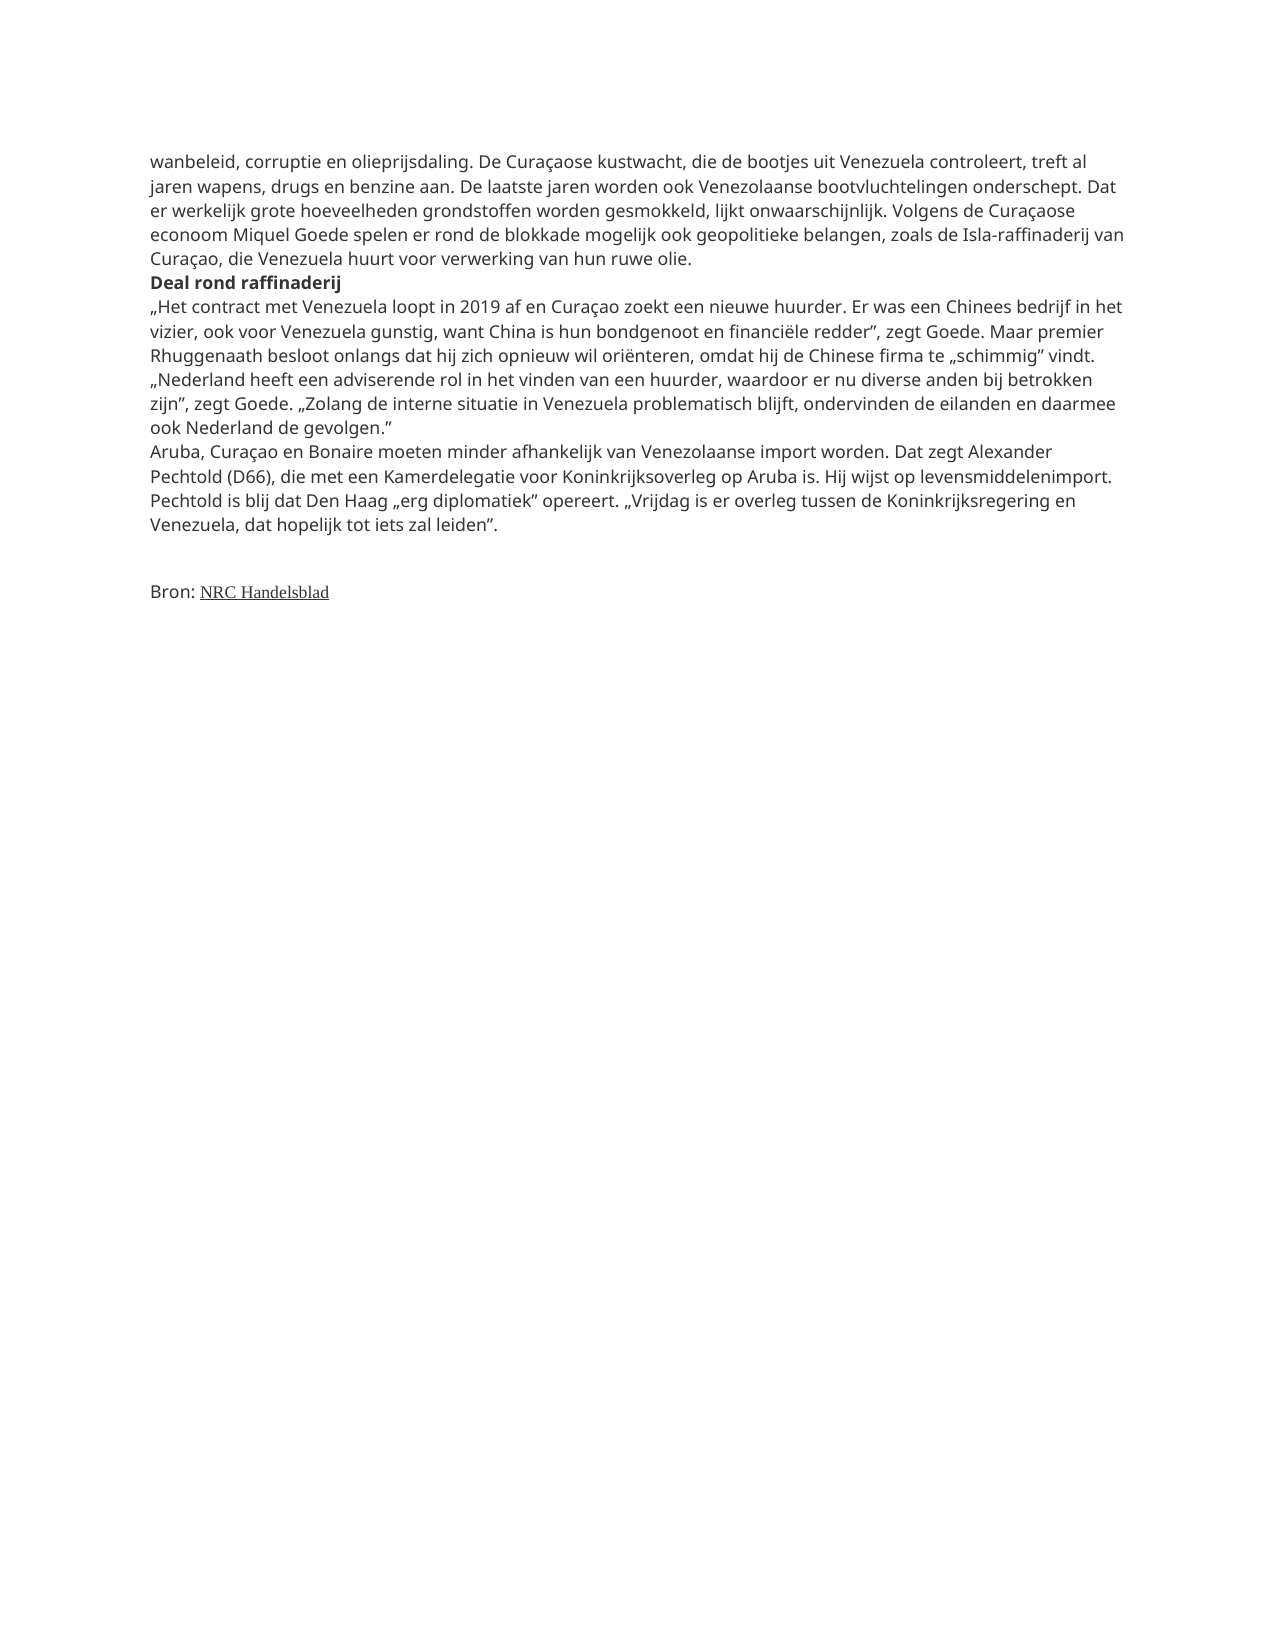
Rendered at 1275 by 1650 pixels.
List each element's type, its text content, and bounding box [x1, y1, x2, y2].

text Aruba, Curaçao en Bonaire moeten minder afhankelijk van Venezolaanse import worden. Dat zegt Alexander Pechtold (D66), die met een Kamerdelegatie voor Koninkrijksoverleg op Aruba is. Hij wijst op levensmiddelenimport. Pechtold is blij dat Den Haag „erg diplomatiek” opereert. „Vrijdag is er overleg tussen de Koninkrijksregering en Venezuela, dat hopelijk tot iets zal leiden”. [150, 440, 1125, 537]
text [150, 150, 1125, 271]
text Bron: NRC Handelsblad [150, 579, 1125, 603]
text Deal rond raffinaderij „Het contract met Venezuela loopt in 2019 af en Curaçao zoekt een nieuwe huurder. Er was een Chinees bedrijf in het vizier, ook voor Venezuela gunstig, want China is hun bondgenoot en financiële redder”, zegt Goede. Maar premier Rhuggenaath besloot onlangs dat hij zich opnieuw wil oriënteren, omdat hij de Chinese firma te „schimmig” vindt. „Nederland heeft een adviserende rol in het vinden van een huurder, waardoor er nu diverse anden bij betrokken zijn”, zegt Goede. „Zolang de interne situatie in Venezuela problematisch blijft, ondervinden de eilanden en daarmee ook Nederland de gevolgen.” [150, 271, 1125, 440]
